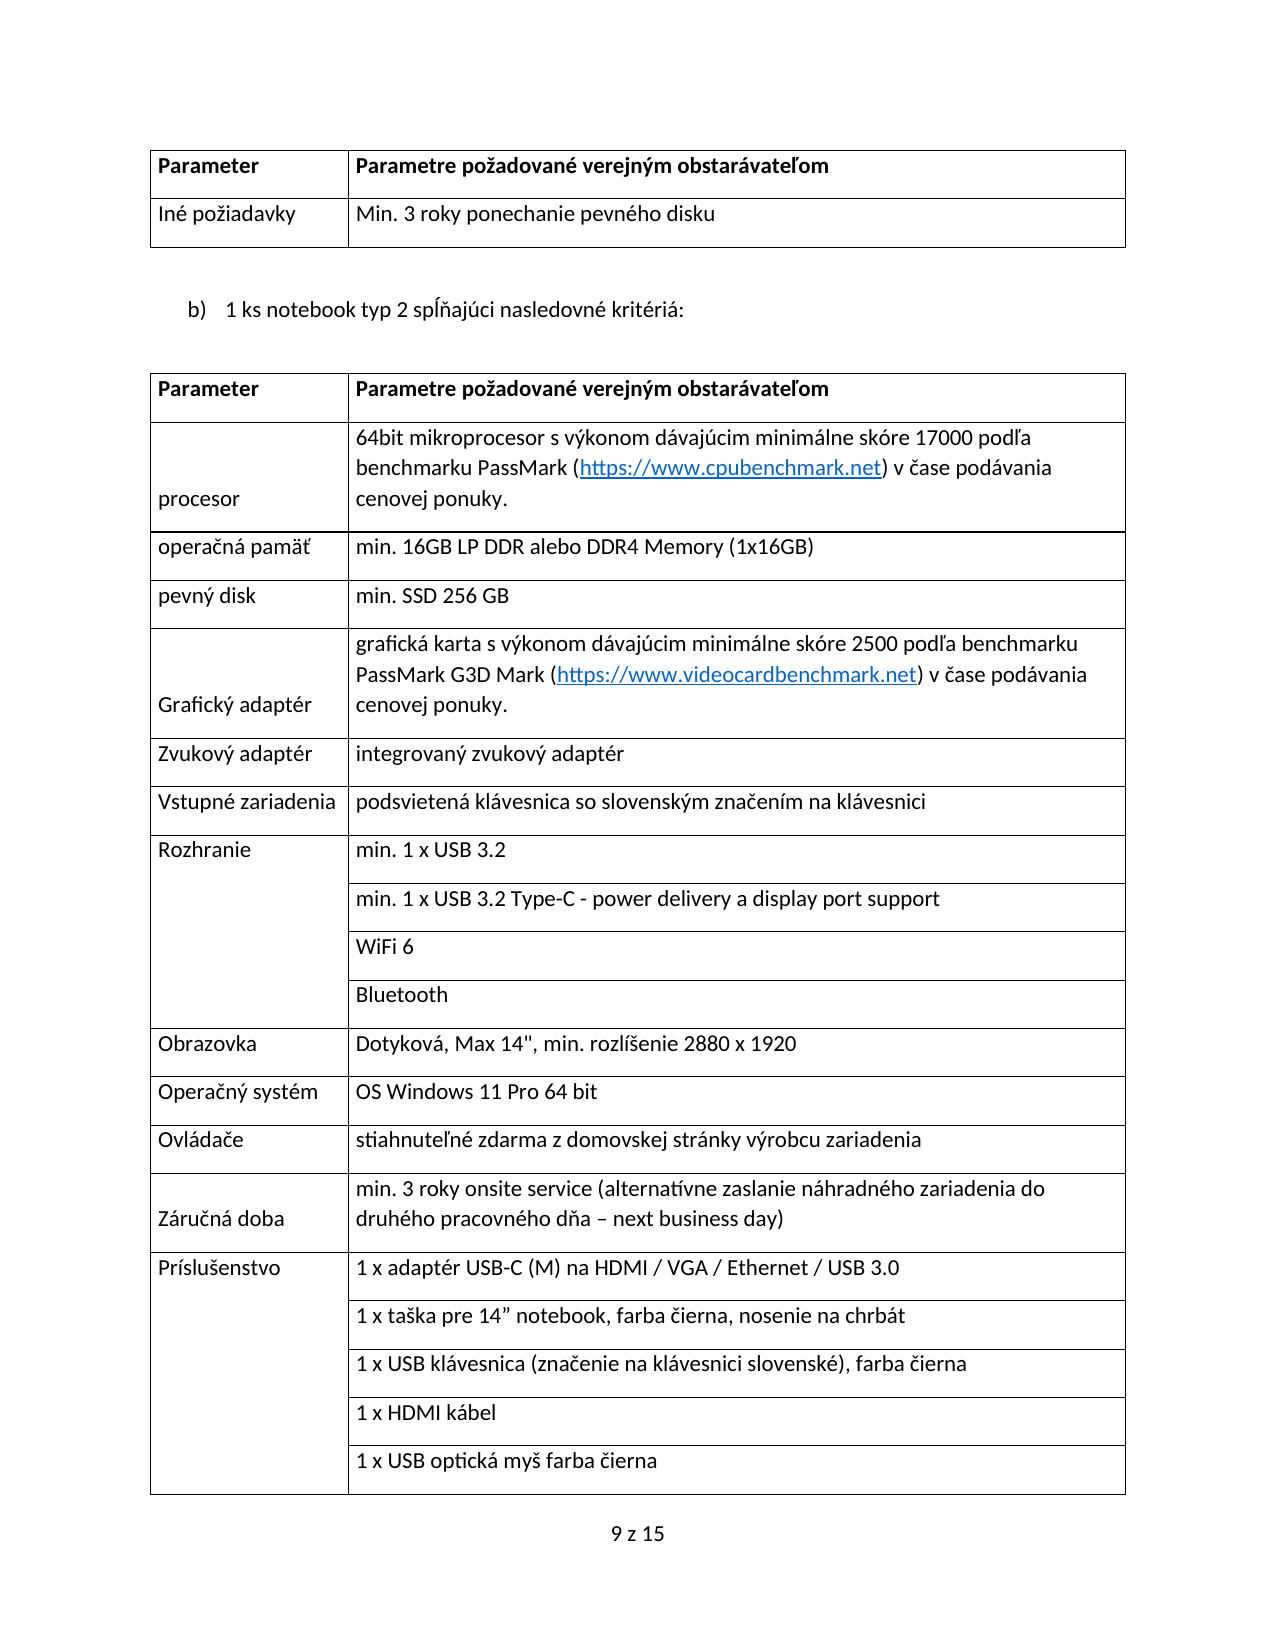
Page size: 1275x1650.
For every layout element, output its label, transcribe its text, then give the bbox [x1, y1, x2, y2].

table_cell Príslušenstvo [151, 1253, 348, 1493]
table_cell OS Windows 11 Pro 64 bit [349, 1077, 1125, 1124]
table_cell Ovládače [151, 1126, 348, 1173]
table_cell min. 16GB LP DDR alebo DDR4 Memory (1x16GB) [349, 533, 1125, 580]
table_header Parametre požadované verejným obstarávateľom [349, 374, 1125, 422]
table_cell Min. 3 roky ponechanie pevného disku [349, 199, 1125, 247]
table_cell WiFi 6 [349, 932, 1125, 979]
table_cell Bluetooth [349, 981, 1125, 1028]
table_cell min. 1 x USB 3.2 Type-C - power delivery a display port support [349, 884, 1125, 931]
table_cell Záručná doba [151, 1174, 348, 1252]
table_cell 1 x taška pre 14” notebook, farba čierna, nosenie na chrbát [349, 1301, 1125, 1348]
table_cell min. 3 roky onsite service (alternatívne zaslanie náhradného zariadenia do druhého pracovného dňa – next business day) [349, 1174, 1125, 1252]
table_header Parameter [151, 374, 348, 422]
list 1 ks notebook typ 2 spĺňajúci nasledovné kritériá: [187, 295, 1125, 323]
table_cell 1 x adaptér USB-C (M) na HDMI / VGA / Ethernet / USB 3.0 [349, 1253, 1125, 1300]
table_cell Rozhranie [151, 836, 348, 1028]
table_cell Zvukový adaptér [151, 739, 348, 786]
table_cell integrovaný zvukový adaptér [349, 739, 1125, 786]
table_cell Dotyková, Max 14", min. rozlíšenie 2880 x 1920 [349, 1029, 1125, 1076]
table_cell pevný disk [151, 581, 348, 628]
table_cell 64bit mikroprocesor s výkonom dávajúcim minimálne skóre 17000 podľa benchmarku PassMark (https://www.cpubenchmark.net) v čase podávania cenovej ponuky. [349, 423, 1125, 531]
table_cell grafická karta s výkonom dávajúcim minimálne skóre 2500 podľa benchmarku PassMark G3D Mark (https://www.videocardbenchmark.net) v čase podávania cenovej ponuky. [349, 629, 1125, 738]
table_cell podsvietená klávesnica so slovenským značením na klávesnici [349, 787, 1125, 834]
table_cell 1 x USB klávesnica (značenie na klávesnici slovenské), farba čierna [349, 1350, 1125, 1397]
table_cell Vstupné zariadenia [151, 787, 348, 834]
table_header Parameter [151, 151, 348, 198]
table_cell Iné požiadavky [151, 199, 348, 247]
table_cell stiahnuteľné zdarma z domovskej stránky výrobcu zariadenia [349, 1126, 1125, 1173]
table_cell 1 x HDMI kábel [349, 1398, 1125, 1445]
table_cell Obrazovka [151, 1029, 348, 1076]
table_cell Grafický adaptér [151, 629, 348, 738]
table_cell min. 1 x USB 3.2 [349, 836, 1125, 883]
table_cell Operačný systém [151, 1077, 348, 1124]
table_cell operačná pamäť [151, 533, 348, 580]
table_cell procesor [151, 423, 348, 531]
table_cell min. SSD 256 GB [349, 581, 1125, 628]
table_header Parametre požadované verejným obstarávateľom [349, 151, 1125, 198]
table_cell 1 x USB optická myš farba čierna [349, 1446, 1125, 1493]
